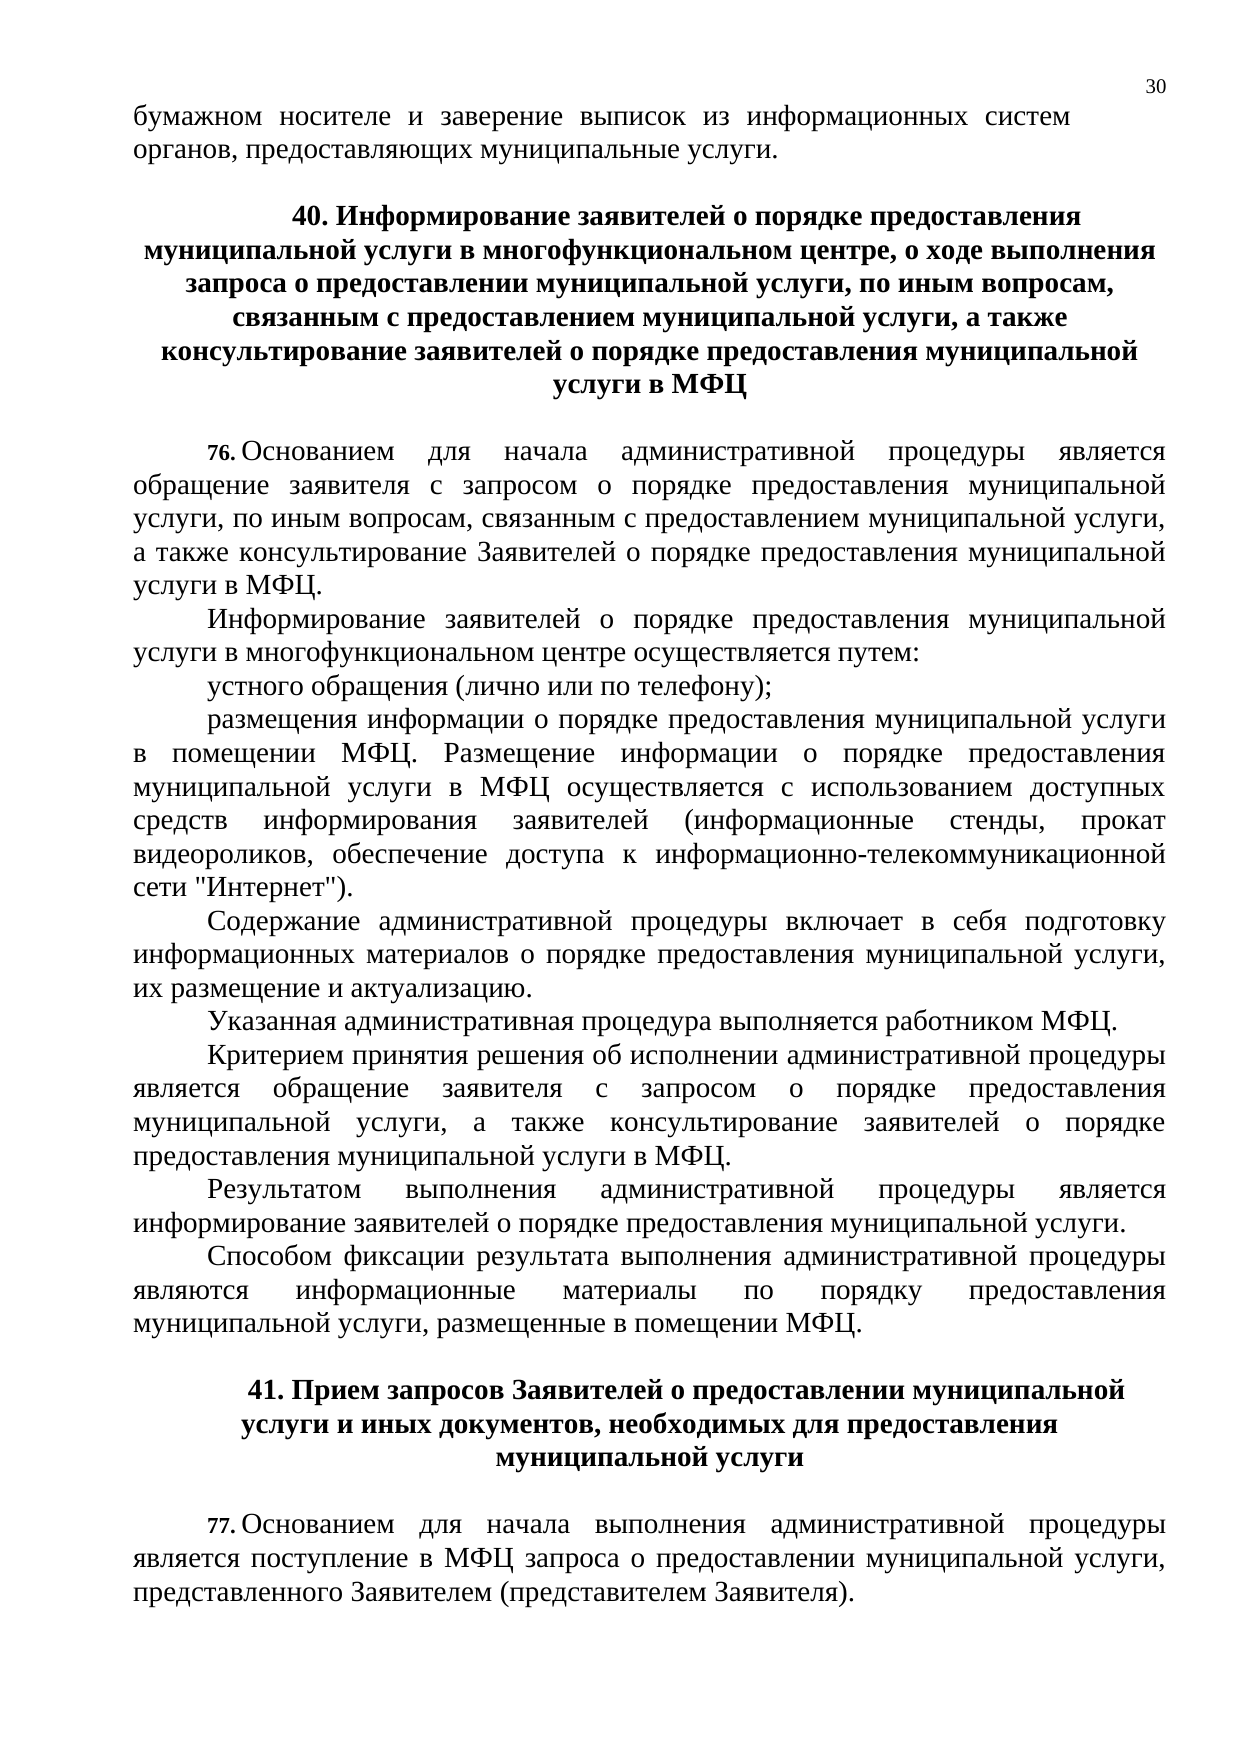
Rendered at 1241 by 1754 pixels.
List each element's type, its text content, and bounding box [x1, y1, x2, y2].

text Указанная административная процедура выполняется работником МФЦ. [133, 1003, 1167, 1037]
text Результатом выполнения административной процедуры является информирование заявителей о порядке предоставления муниципальной услуги. [133, 1171, 1167, 1238]
subtitle Информирование заявителей о порядке предоставления муниципальной услуги в многофункциональном центре, о ходе выполнения запроса о предоставлении муниципальной услуги, по иным вопросам, связанным с предоставлением муниципальной услуги, а также консультирование заявителей о порядке предоставления муниципальной услуги в МФЦ [133, 198, 1167, 400]
text Критерием принятия решения об исполнении административной процедуры является обращение заявителя с запросом о порядке предоставления муниципальной услуги, а также консультирование заявителей о порядке предоставления муниципальной услуги в МФЦ. [133, 1037, 1167, 1171]
text размещения информации о порядке предоставления муниципальной услуги в помещении МФЦ. Размещение информации о порядке предоставления муниципальной услуги в МФЦ осуществляется с использованием доступных средств информирования заявителей (информационные стенды, прокат видеороликов, обеспечение доступа к информационно-телекоммуникационной сети "Интернет"). [133, 702, 1167, 903]
subtitle Прием запросов Заявителей о предоставлении муниципальной услуги и иных документов, необходимых для предоставления муниципальной услуги [133, 1372, 1167, 1473]
text Информирование заявителей о порядке предоставления муниципальной услуги в многофункциональном центре осуществляется путем: [133, 601, 1167, 668]
list Основанием для начала административной процедуры является обращение заявителя с запросом о порядке предоставления муниципальной услуги, по иным вопросам, связанным с предоставлением муниципальной услуги, а также консультирование Заявителей о порядке предоставления муниципальной услуги в МФЦ. [133, 433, 1167, 601]
list Основанием для начала выполнения административной процедуры является поступление в МФЦ запроса о предоставлении муниципальной услуги, представленного Заявителем (представителем Заявителя). [133, 1507, 1167, 1607]
text Содержание административной процедуры включает в себя подготовку информационных материалов о порядке предоставления муниципальной услуги, их размещение и актуализацию. [133, 903, 1167, 1003]
text устного обращения (лично или по телефону); [133, 668, 1167, 702]
text Способом фиксации результата выполнения административной процедуры являются информационные материалы по порядку предоставления муниципальной услуги, размещенные в помещении МФЦ. [133, 1238, 1167, 1339]
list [133, 98, 1167, 165]
